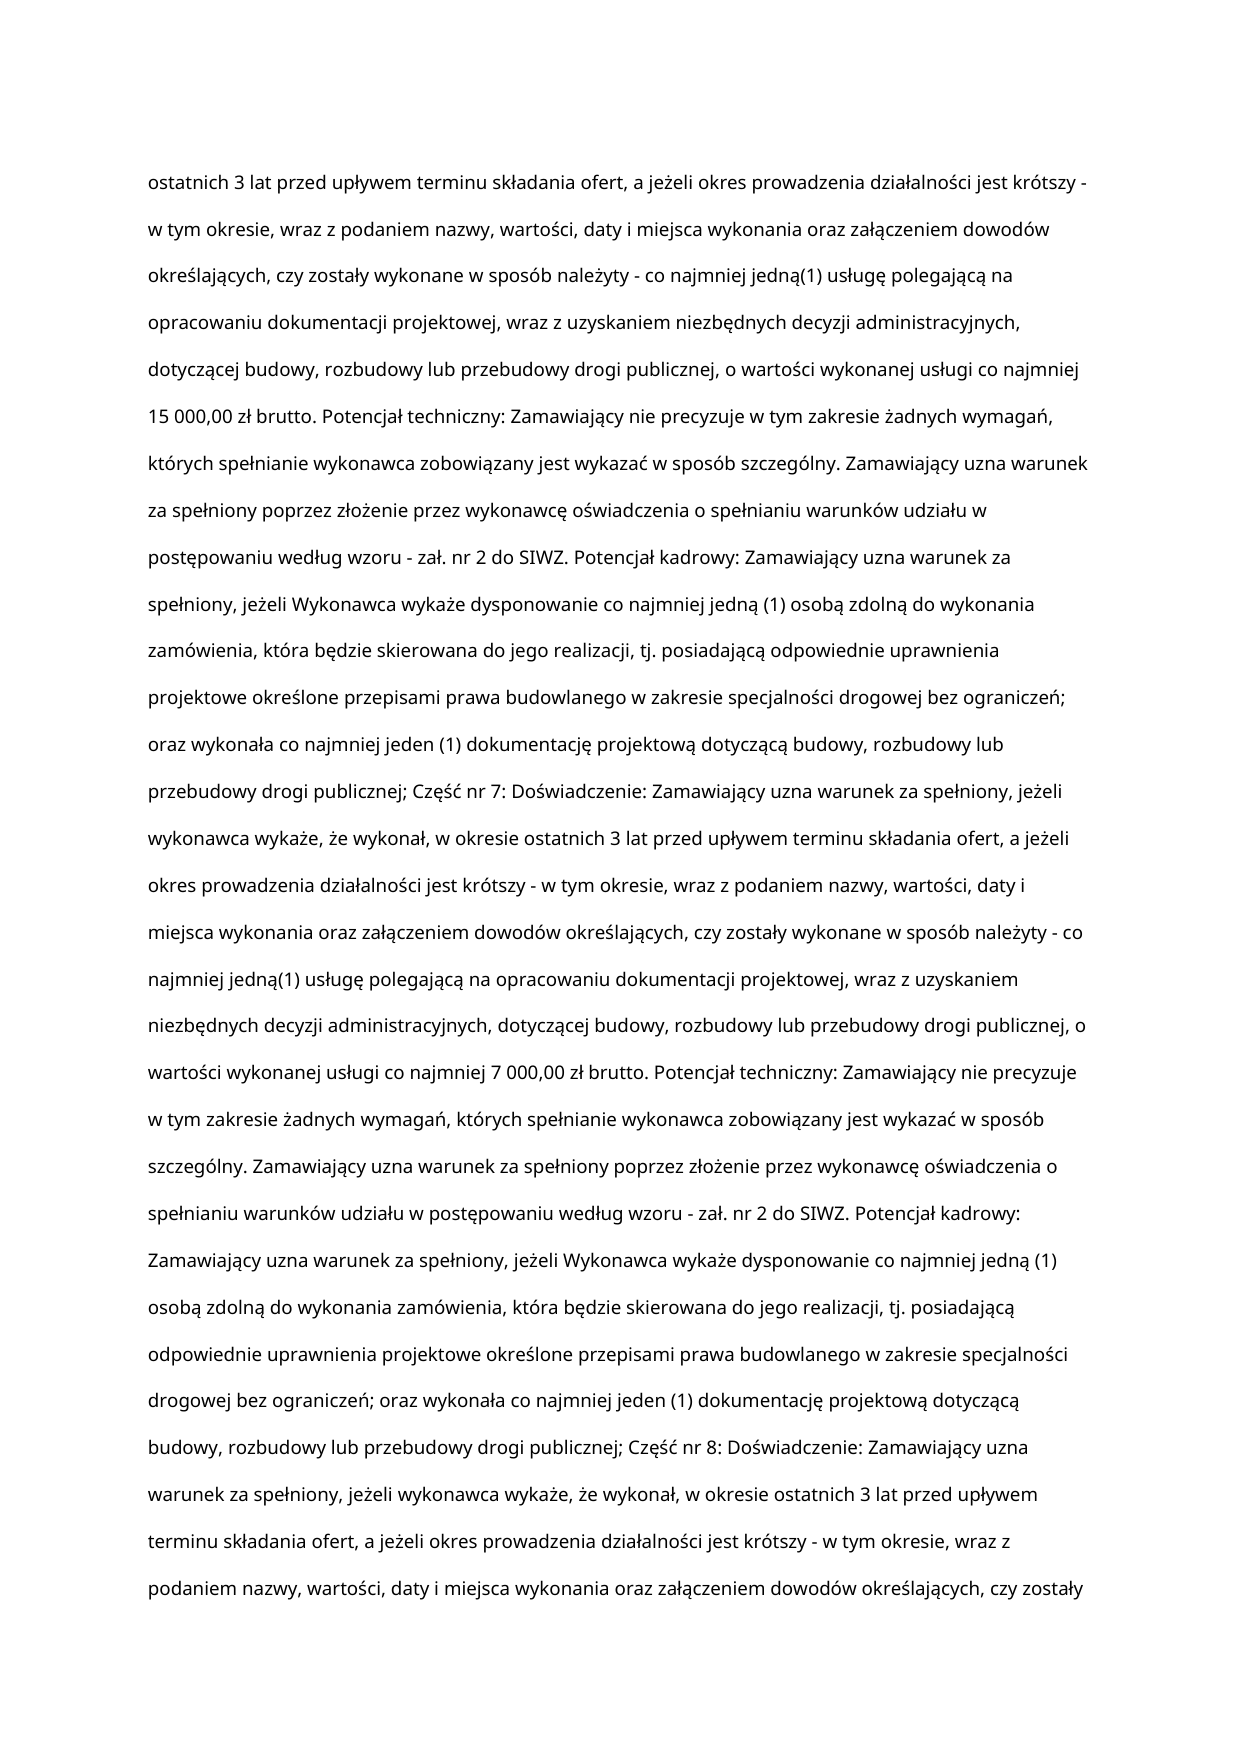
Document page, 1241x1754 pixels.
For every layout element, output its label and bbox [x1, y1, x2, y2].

text [148, 148, 1093, 1601]
